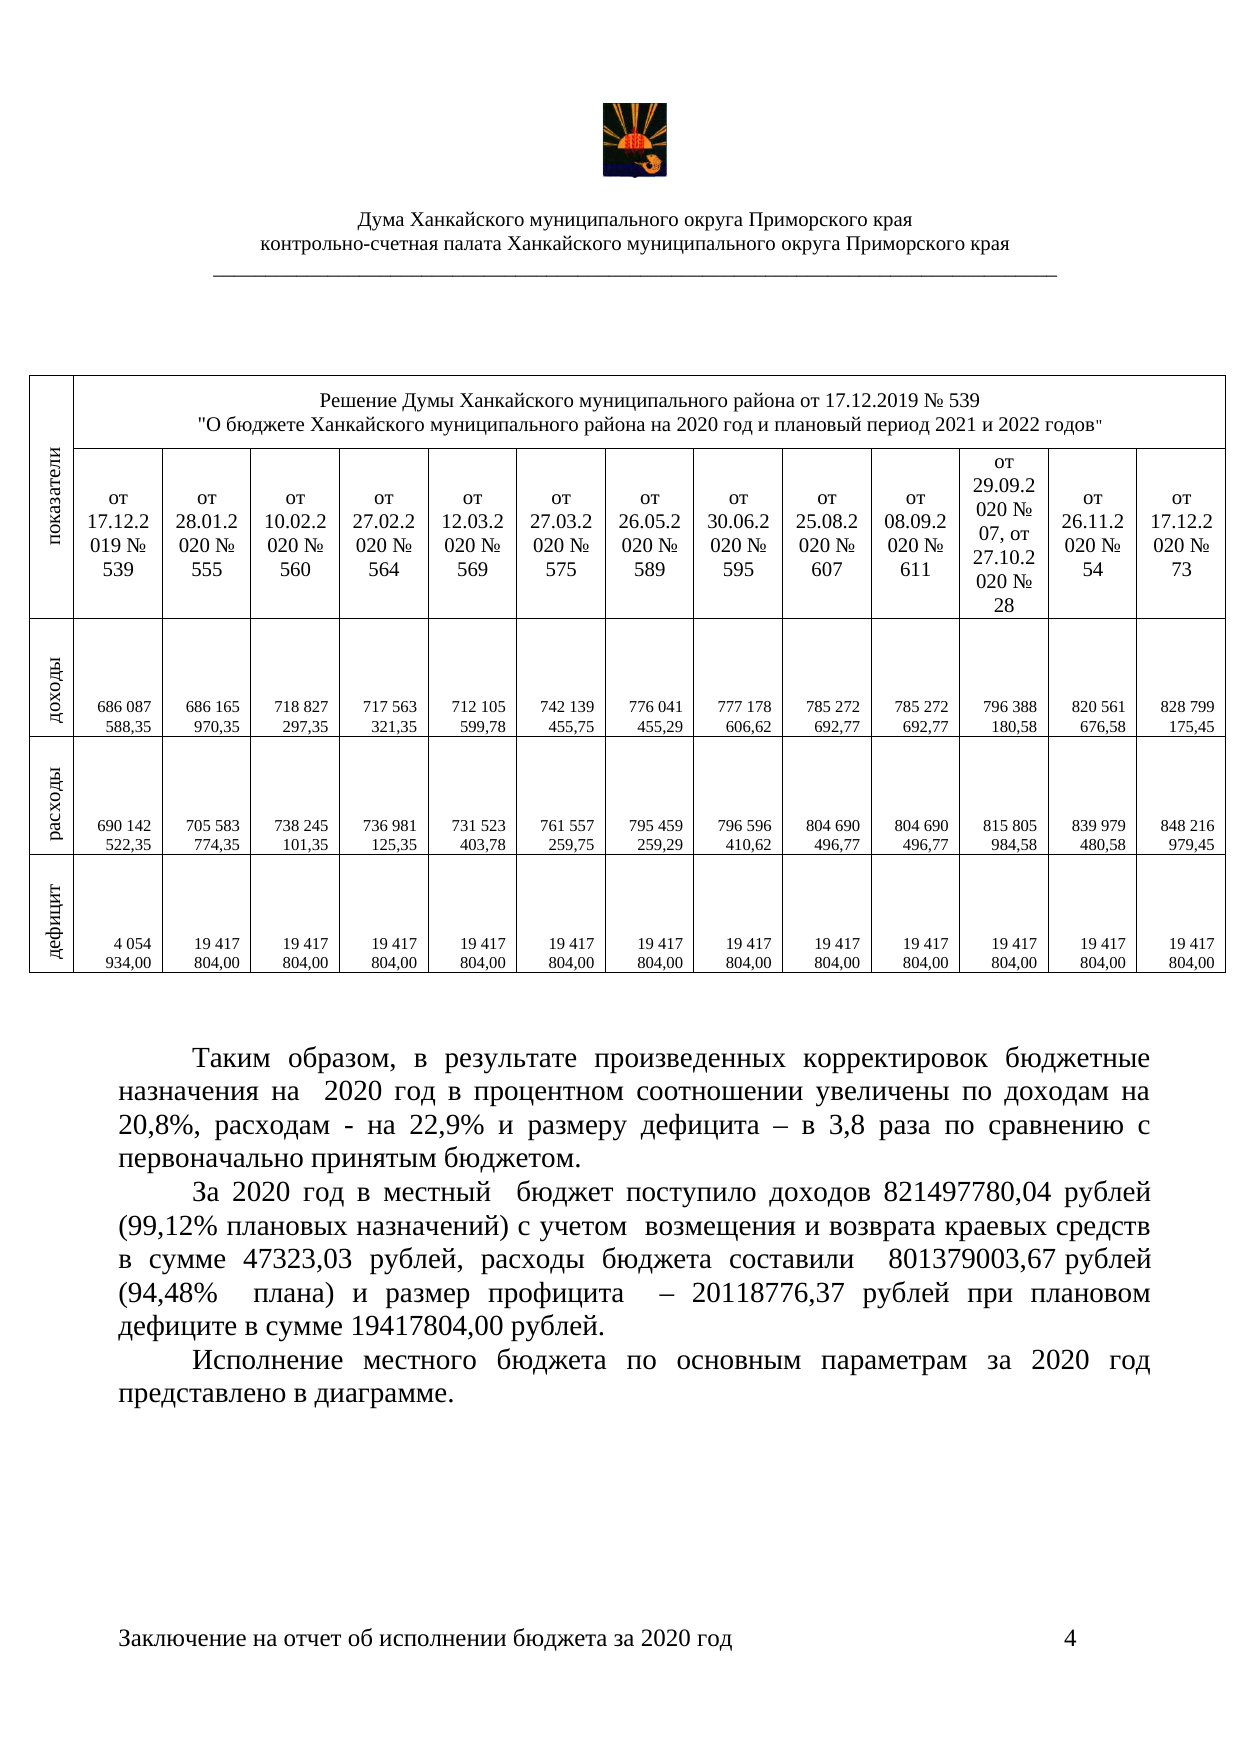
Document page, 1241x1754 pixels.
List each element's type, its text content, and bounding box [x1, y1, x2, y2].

table_cell 690 142 522,35 [74, 737, 162, 854]
table_cell доходы [30, 619, 73, 736]
table_cell от 25.08.2020 № 607 [783, 449, 871, 617]
table_cell 19 417 804,00 [340, 855, 428, 972]
table_cell дефицит [30, 855, 73, 972]
text Исполнение местного бюджета по основным параметрам за 2020 год представлено в диаграмме. [118, 1342, 1152, 1409]
table_cell 686 087 588,35 [74, 619, 162, 736]
table_cell от 27.03.2020 № 575 [517, 449, 605, 617]
table_cell 796 388 180,58 [960, 619, 1048, 736]
table_cell 731 523 403,78 [429, 737, 516, 854]
table_cell от 26.05.2020 № 589 [606, 449, 693, 617]
table_cell от 17.12.2019 № 539 [74, 449, 162, 617]
table_cell 19 417 804,00 [429, 855, 516, 972]
table_header Решение Думы Ханкайского муниципального района от 17.12.2019 № 539 "О бюджете Ханкайского муниципального района на 2020 год и плановый период 2021 и 2022 годов" [74, 376, 1225, 448]
table_cell 742 139 455,75 [517, 619, 605, 736]
table_cell 828 799 175,45 [1137, 619, 1225, 736]
table_cell 19 417 804,00 [251, 855, 339, 972]
table_cell 785 272 692,77 [872, 619, 959, 736]
table_cell от 17.12.2020 № 73 [1137, 449, 1225, 617]
table_cell 777 178 606,62 [694, 619, 782, 736]
table_cell 796 596 410,62 [694, 737, 782, 854]
table_cell 19 417 804,00 [1137, 855, 1225, 972]
table_cell 804 690 496,77 [872, 737, 959, 854]
table_cell 820 561 676,58 [1049, 619, 1136, 736]
table_header показатели [30, 376, 73, 617]
table_cell 785 272 692,77 [783, 619, 871, 736]
table_cell от 10.02.2020 № 560 [251, 449, 339, 617]
table_cell 712 105 599,78 [429, 619, 516, 736]
table_cell 718 827 297,35 [251, 619, 339, 736]
table_cell 19 417 804,00 [872, 855, 959, 972]
text Таким образом, в результате произведенных корректировок бюджетные назначения на 2020 год в процентном соотношении увеличены по доходам на 20,8%, расходам - на 22,9% и размеру дефицита – в 3,8 раза по сравнению с первоначально принятым бюджетом. [118, 1040, 1152, 1174]
table_cell от 28.01.2020 № 555 [163, 449, 250, 617]
table_cell 804 690 496,77 [783, 737, 871, 854]
table_cell 19 417 804,00 [1049, 855, 1136, 972]
table_cell 19 417 804,00 [163, 855, 250, 972]
table_cell от 30.06.2020 № 595 [694, 449, 782, 617]
table_cell 738 245 101,35 [251, 737, 339, 854]
table_cell 776 041 455,29 [606, 619, 693, 736]
table_cell 19 417 804,00 [606, 855, 693, 972]
table_cell от 12.03.2020 № 569 [429, 449, 516, 617]
table_cell 815 805 984,58 [960, 737, 1048, 854]
table_cell 19 417 804,00 [694, 855, 782, 972]
picture [602, 103, 667, 178]
table_cell 717 563 321,35 [340, 619, 428, 736]
table_cell 839 979 480,58 [1049, 737, 1136, 854]
table_cell 848 216 979,45 [1137, 737, 1225, 854]
table_cell 705 583 774,35 [163, 737, 250, 854]
table_cell 761 557 259,75 [517, 737, 605, 854]
table_cell 795 459 259,29 [606, 737, 693, 854]
table_cell 4 054 934,00 [74, 855, 162, 972]
table_cell 736 981 125,35 [340, 737, 428, 854]
text За 2020 год в местный бюджет поступило доходов 821497780,04 рублей (99,12% плановых назначений) с учетом возмещения и возврата краевых средств в сумме 47323,03 рублей, расходы бюджета составили 801379003,67 рублей (94,48% плана) и размер профицита – 20118776,37 рублей при плановом дефиците в сумме 19417804,00 рублей. [118, 1174, 1152, 1342]
table_cell расходы [30, 737, 73, 854]
table_cell от 29.09.2020 № 07, от 27.10.2020 № 28 [960, 449, 1048, 617]
table_cell 19 417 804,00 [783, 855, 871, 972]
table_cell 19 417 804,00 [960, 855, 1048, 972]
table_cell от 27.02.2020 № 564 [340, 449, 428, 617]
table_cell 19 417 804,00 [517, 855, 605, 972]
table_cell 686 165 970,35 [163, 619, 250, 736]
table_cell от 08.09.2020 № 611 [872, 449, 959, 617]
table_cell от 26.11.2020 № 54 [1049, 449, 1136, 617]
